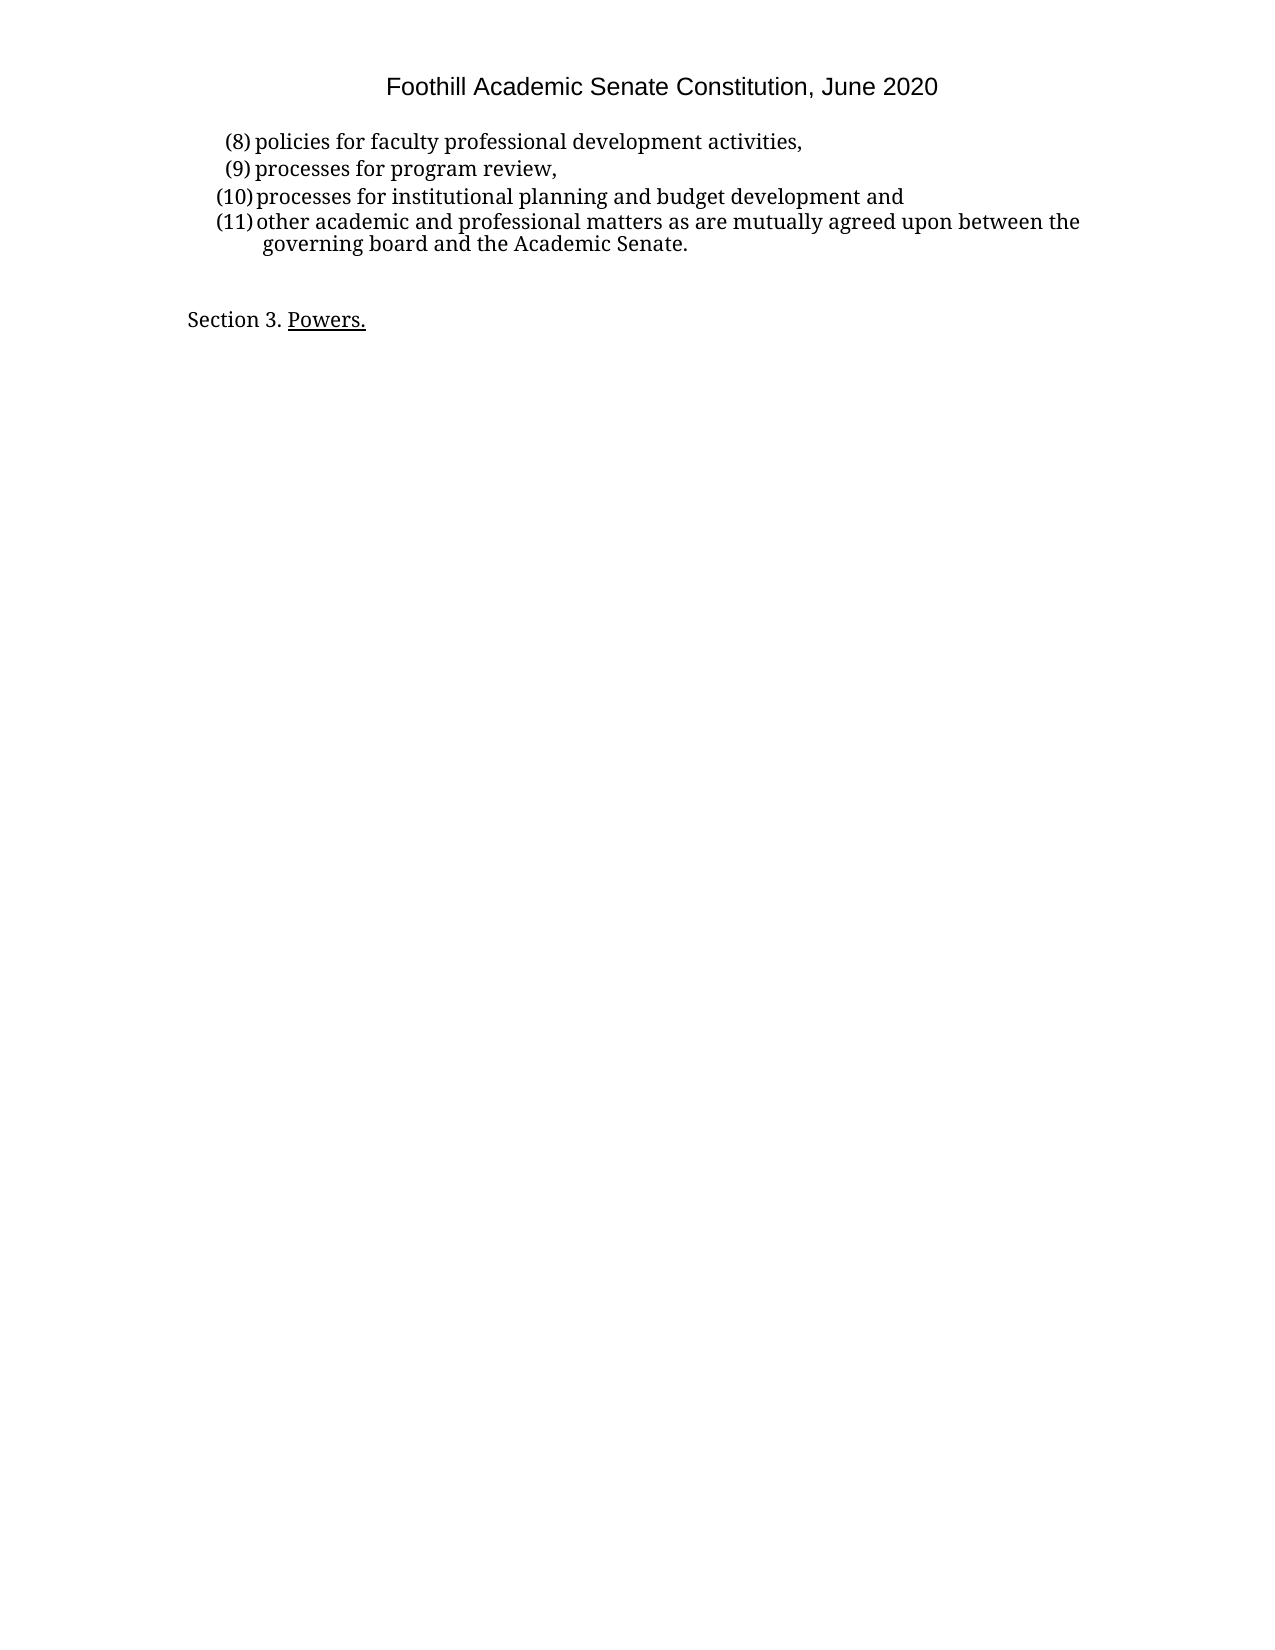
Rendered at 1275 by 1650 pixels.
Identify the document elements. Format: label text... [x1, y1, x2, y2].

list processes for institutional planning and budget development and [216, 182, 1173, 210]
list policies for faculty professional development activities, [225, 127, 1173, 155]
list processes for program review, [225, 155, 1173, 182]
list other academic and professional matters as are mutually agreed upon between the governing board and the Academic Senate. [216, 212, 1114, 257]
text Section 3. Powers. [187, 305, 1173, 333]
